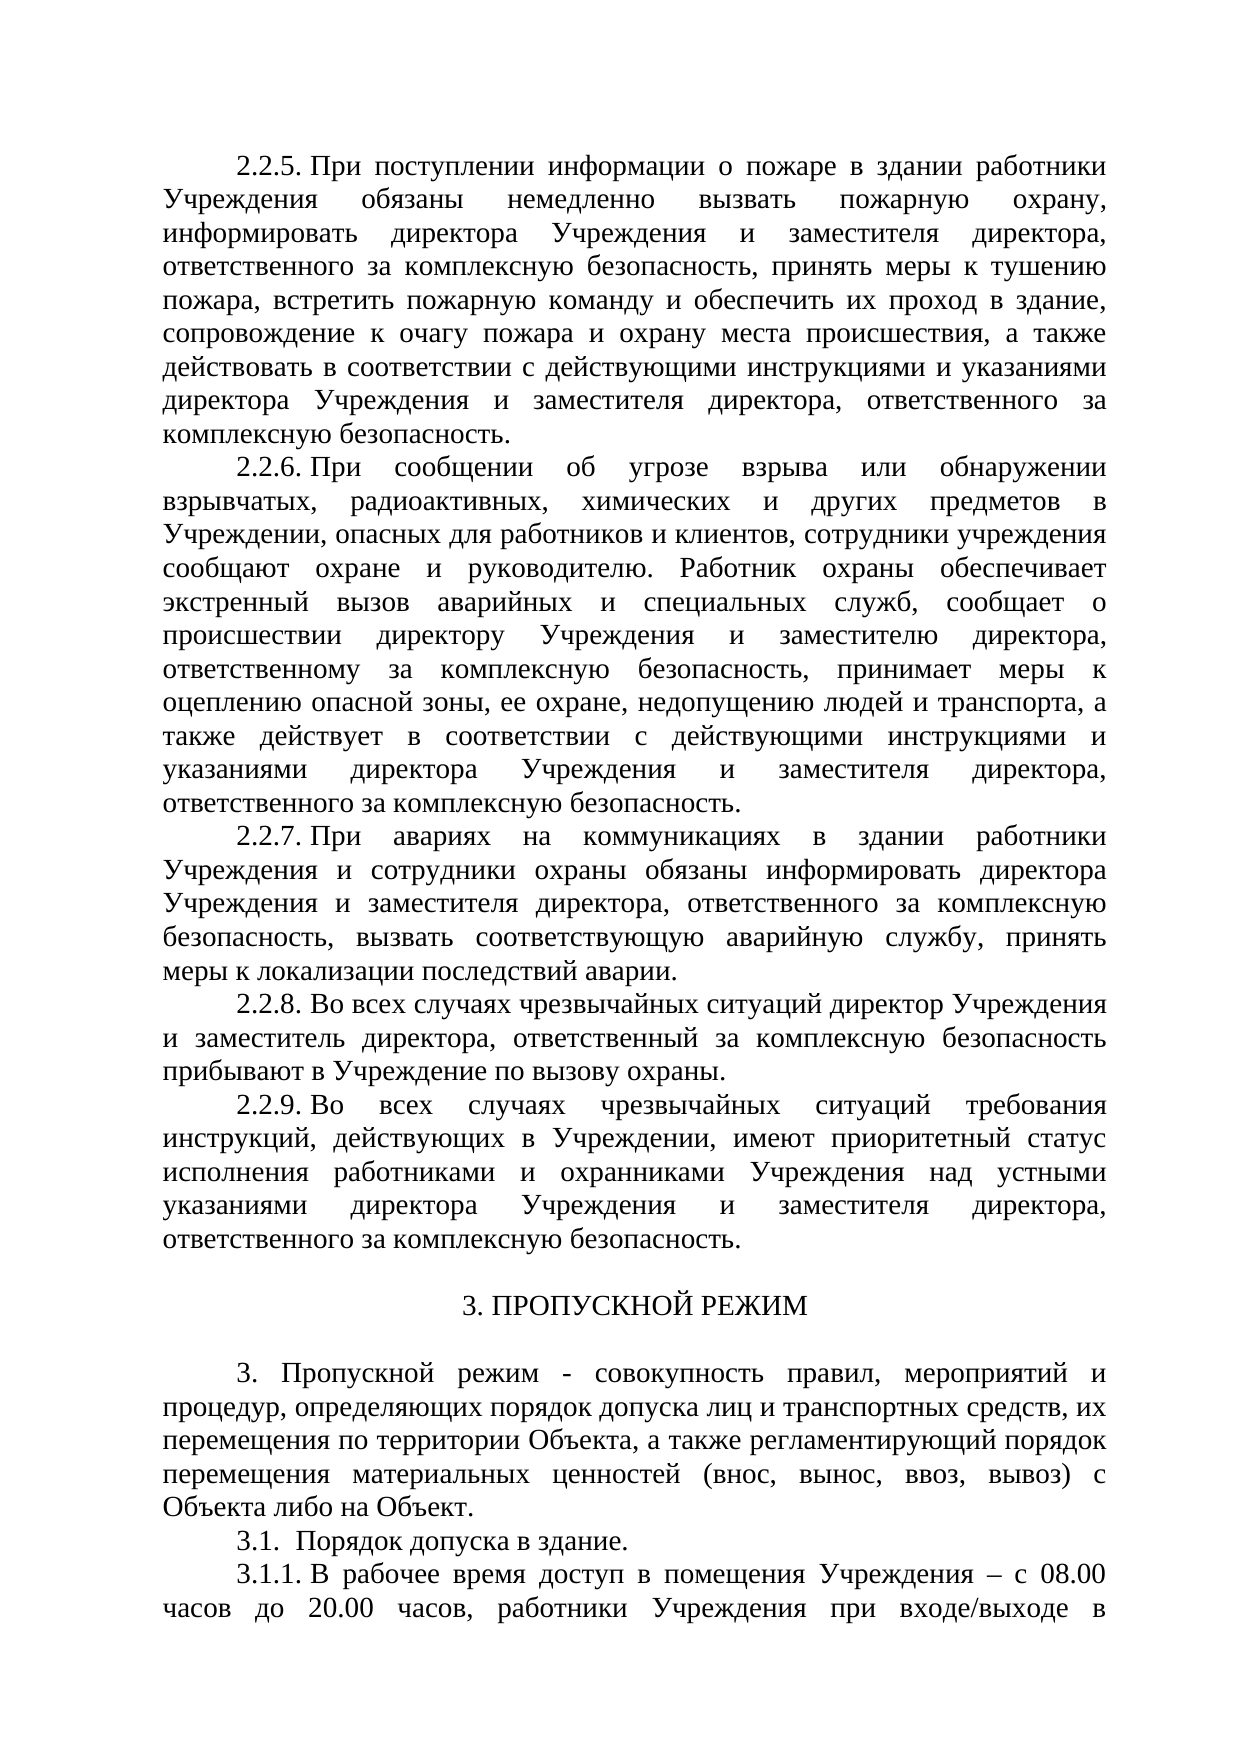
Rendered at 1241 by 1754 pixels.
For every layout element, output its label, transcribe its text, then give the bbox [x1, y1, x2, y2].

list При авариях на коммуникациях в здании работники Учреждения и сотрудники охраны обязаны информировать директора Учреждения и заместителя директора, ответственного за комплексную безопасность, вызвать соответствующую аварийную службу, принять меры к локализации последствий аварии. [162, 818, 1107, 986]
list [162, 1556, 1107, 1623]
list Во всех случаях чрезвычайных ситуаций требования инструкций, действующих в Учреждении, имеют приоритетный статус исполнения работниками и охранниками Учреждения над устными указаниями директора Учреждения и заместителя директора, ответственного за комплексную безопасность. [162, 1087, 1107, 1254]
list ПРОПУСКНОЙ РЕЖИМ [162, 1288, 1107, 1322]
list Порядок допуска в здание. [162, 1523, 1107, 1556]
list При поступлении информации о пожаре в здании работники Учреждения обязаны немедленно вызвать пожарную охрану, информировать директора Учреждения и заместителя директора, ответственного за комплексную безопасность, принять меры к тушению пожара, встретить пожарную команду и обеспечить их проход в здание, сопровождение к очагу пожара и охрану места происшествия, а также действовать в соответствии с действующими инструкциями и указаниями директора Учреждения и заместителя директора, ответственного за комплексную безопасность. [162, 148, 1107, 449]
list При сообщении об угрозе взрыва или обнаружении взрывчатых, радиоактивных, химических и других предметов в Учреждении, опасных для работников и клиентов, сотрудники учреждения сообщают охране и руководителю. Работник охраны обеспечивает экстренный вызов аварийных и специальных служб, сообщает о происшествии директору Учреждения и заместителю директора, ответственному за комплексную безопасность, принимает меры к оцеплению опасной зоны, ее охране, недопущению людей и транспорта, а также действует в соответствии с действующими инструкциями и указаниями директора Учреждения и заместителя директора, ответственного за комплексную безопасность. [162, 449, 1107, 818]
list Во всех случаях чрезвычайных ситуаций директор Учреждения и заместитель директора, ответственный за комплексную безопасность прибывают в Учреждение по вызову охраны. [162, 986, 1107, 1087]
text 3. Пропускной режим - совокупность правил, мероприятий и процедур, определяющих порядок допуска лиц и транспортных средств, их перемещения по территории Объекта, а также регламентирующий порядок перемещения материальных ценностей (внос, вынос, ввоз, вывоз) с Объекта либо на Объект. [162, 1355, 1107, 1523]
